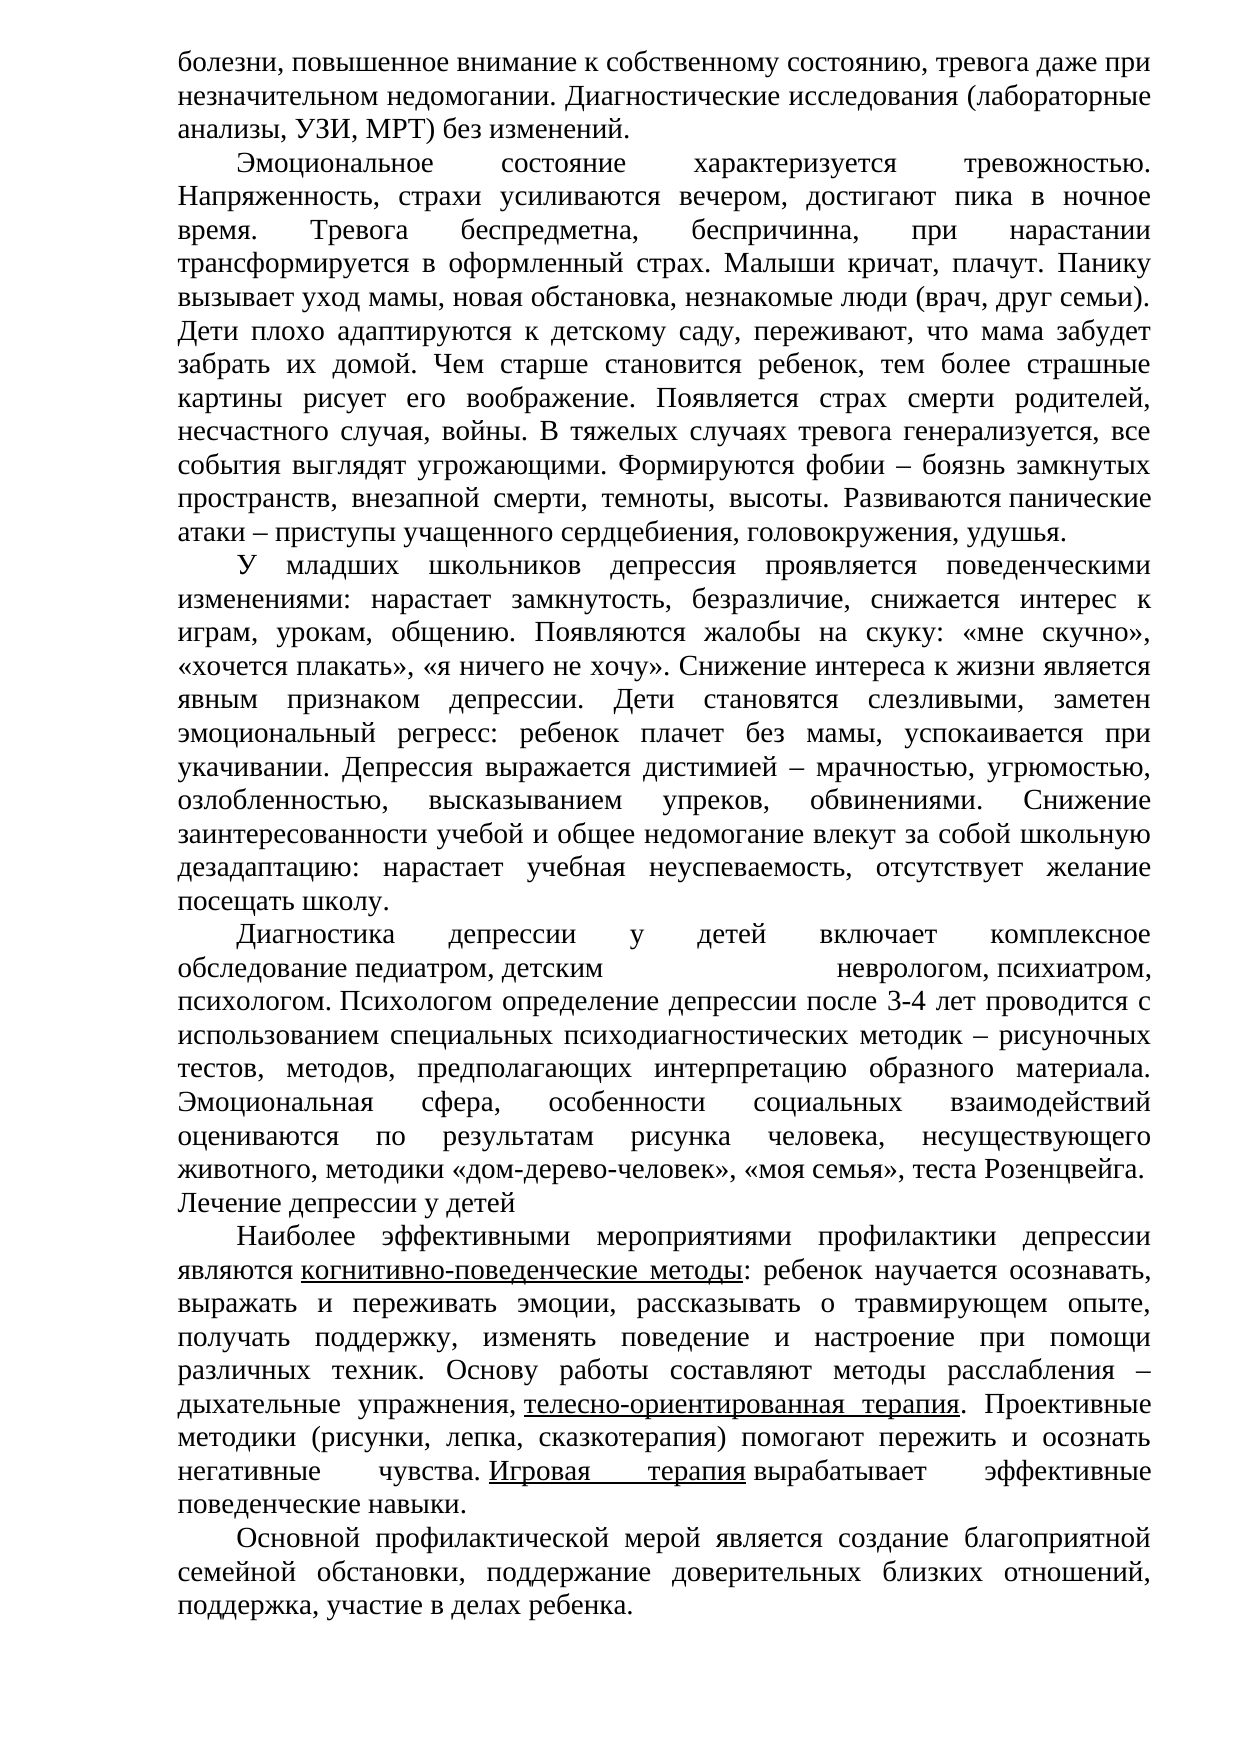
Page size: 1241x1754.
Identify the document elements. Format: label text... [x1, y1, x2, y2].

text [177, 44, 1152, 145]
text Основной профилактической мерой является создание благоприятной семейной обстановки, поддержание доверительных близких отношений, поддержка, участие в делах ребенка. [177, 1520, 1152, 1621]
text Лечение депрессии у детей [177, 1185, 1152, 1218]
text Эмоциональное состояние характеризуется тревожностью. Напряженность, страхи усиливаются вечером, достигают пика в ночное время. Тревога беспредметна, беспричинна, при нарастании трансформируется в оформленный страх. Малыши кричат, плачут. Панику вызывает уход мамы, новая обстановка, незнакомые люди (врач, друг семьи). Дети плохо адаптируются к детскому саду, переживают, что мама забудет забрать их домой. Чем старше становится ребенок, тем более страшные картины рисует его воображение. Появляется страх смерти родителей, несчастного случая, войны. В тяжелых случаях тревога генерализуется, все события выглядят угрожающими. Формируются фобии – боязнь замкнутых пространств, внезапной смерти, темноты, высоты. Развиваются панические атаки – приступы учащенного сердцебиения, головокружения, удушья. [177, 145, 1152, 547]
text Диагностика депрессии у детей включает комплексное обследование педиатром, детским неврологом, психиатром, психологом. Психологом определение депрессии после 3-4 лет проводится с использованием специальных психодиагностических методик – рисуночных тестов, методов, предполагающих интерпретацию образного материала. Эмоциональная сфера, особенности социальных взаимодействий оцениваются по результатам рисунка человека, несуществующего животного, методики «дом-дерево-человек», «моя семья», теста Розенцвейга. [177, 916, 1152, 1185]
text Наиболее эффективными мероприятиями профилактики депрессии являются когнитивно-поведенческие методы: ребенок научается осознавать, выражать и переживать эмоции, рассказывать о травмирующем опыте, получать поддержку, изменять поведение и настроение при помощи различных техник. Основу работы составляют методы расслабления – дыхательные упражнения, телесно-ориентированная терапия. Проективные методики (рисунки, лепка, сказкотерапия) помогают пережить и осознать негативные чувства. Игровая терапия вырабатывает эффективные поведенческие навыки. [177, 1218, 1152, 1520]
text У младших школьников депрессия проявляется поведенческими изменениями: нарастает замкнутость, безразличие, снижается интерес к играм, урокам, общению. Появляются жалобы на скуку: «мне скучно», «хочется плакать», «я ничего не хочу». Снижение интереса к жизни является явным признаком депрессии. Дети становятся слезливыми, заметен эмоциональный регресс: ребенок плачет без мамы, успокаивается при укачивании. Депрессия выражается дистимией – мрачностью, угрюмостью, озлобленностью, высказыванием упреков, обвинениями. Снижение заинтересованности учебой и общее недомогание влекут за собой школьную дезадаптацию: нарастает учебная неуспеваемость, отсутствует желание посещать школу. [177, 547, 1152, 916]
